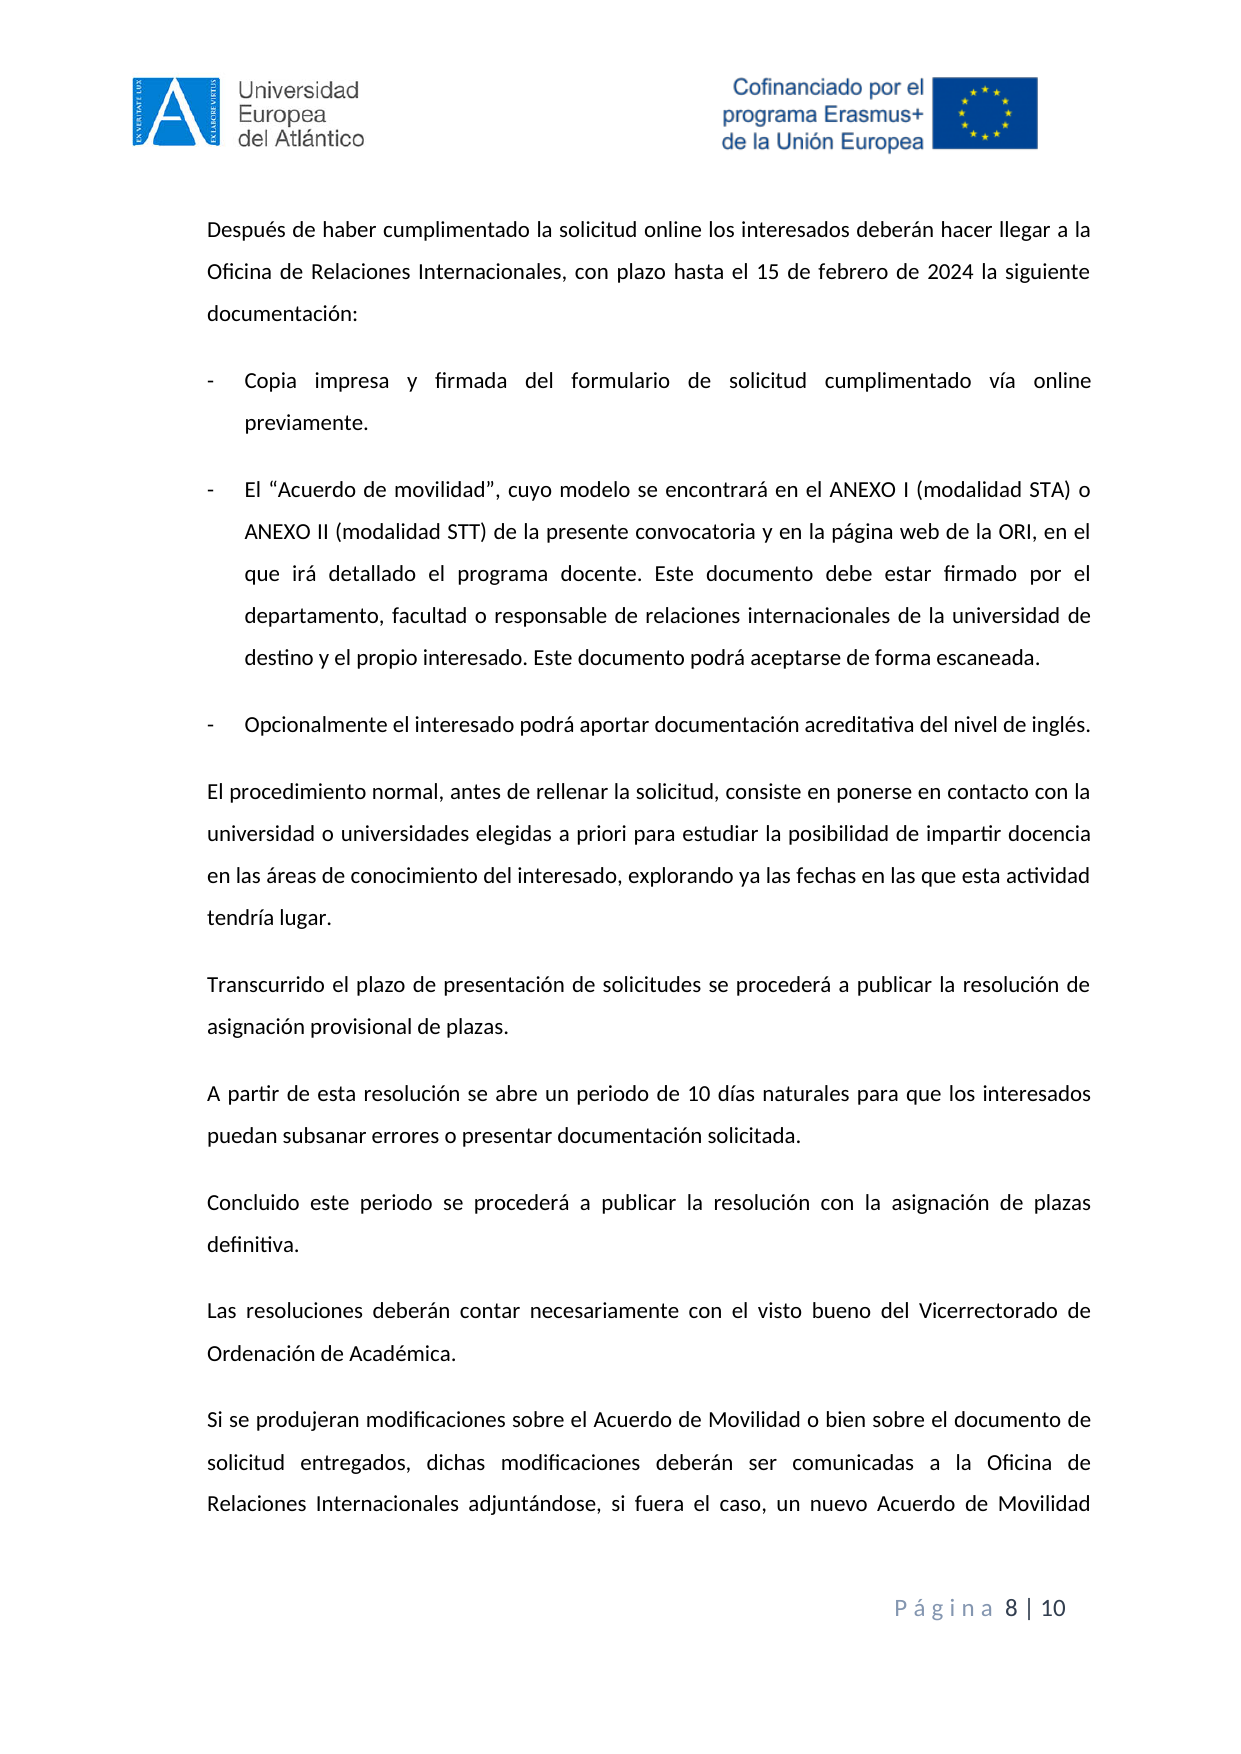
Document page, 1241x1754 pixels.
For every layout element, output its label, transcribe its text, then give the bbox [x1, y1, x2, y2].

text Transcurrido el plazo de presentación de solicitudes se procederá a publicar la resolución de asignación provisional de plazas. [207, 970, 1092, 1040]
picture [692, 75, 1039, 156]
text Las resoluciones deberán contar necesariamente con el visto bueno del Vicerrectorado de Ordenación de Académica. [207, 1297, 1092, 1367]
list Copia impresa y firmada del formulario de solicitud cumplimentado vía online previamente. [207, 366, 1092, 436]
list Opcionalmente el interesado podrá aportar documentación acreditativa del nivel de inglés. [207, 710, 1092, 738]
picture [118, 66, 369, 161]
text Después de haber cumplimentado la solicitud online los interesados deberán hacer llegar a la Oficina de Relaciones Internacionales, con plazo hasta el 15 de febrero de 2024 la siguiente documentación: [207, 215, 1092, 327]
text Concluido este periodo se procederá a publicar la resolución con la asignación de plazas definitiva. [207, 1188, 1092, 1258]
list El “Acuerdo de movilidad”, cuyo modelo se encontrará en el ANEXO I (modalidad STA) o ANEXO II (modalidad STT) de la presente convocatoria y en la página web de la ORI, en el que irá detallado el programa docente. Este documento debe estar firmado por el departamento, facultad o responsable de relaciones internacionales de la universidad de destino y el propio interesado. Este documento podrá aceptarse de forma escaneada. [207, 475, 1092, 671]
text A partir de esta resolución se abre un periodo de 10 días naturales para que los interesados puedan subsanar errores o presentar documentación solicitada. [207, 1079, 1092, 1149]
text El procedimiento normal, antes de rellenar la solicitud, consiste en ponerse en contacto con la universidad o universidades elegidas a priori para estudiar la posibilidad de impartir docencia en las áreas de conocimiento del interesado, explorando ya las fechas en las que esta actividad tendría lugar. [207, 777, 1092, 931]
